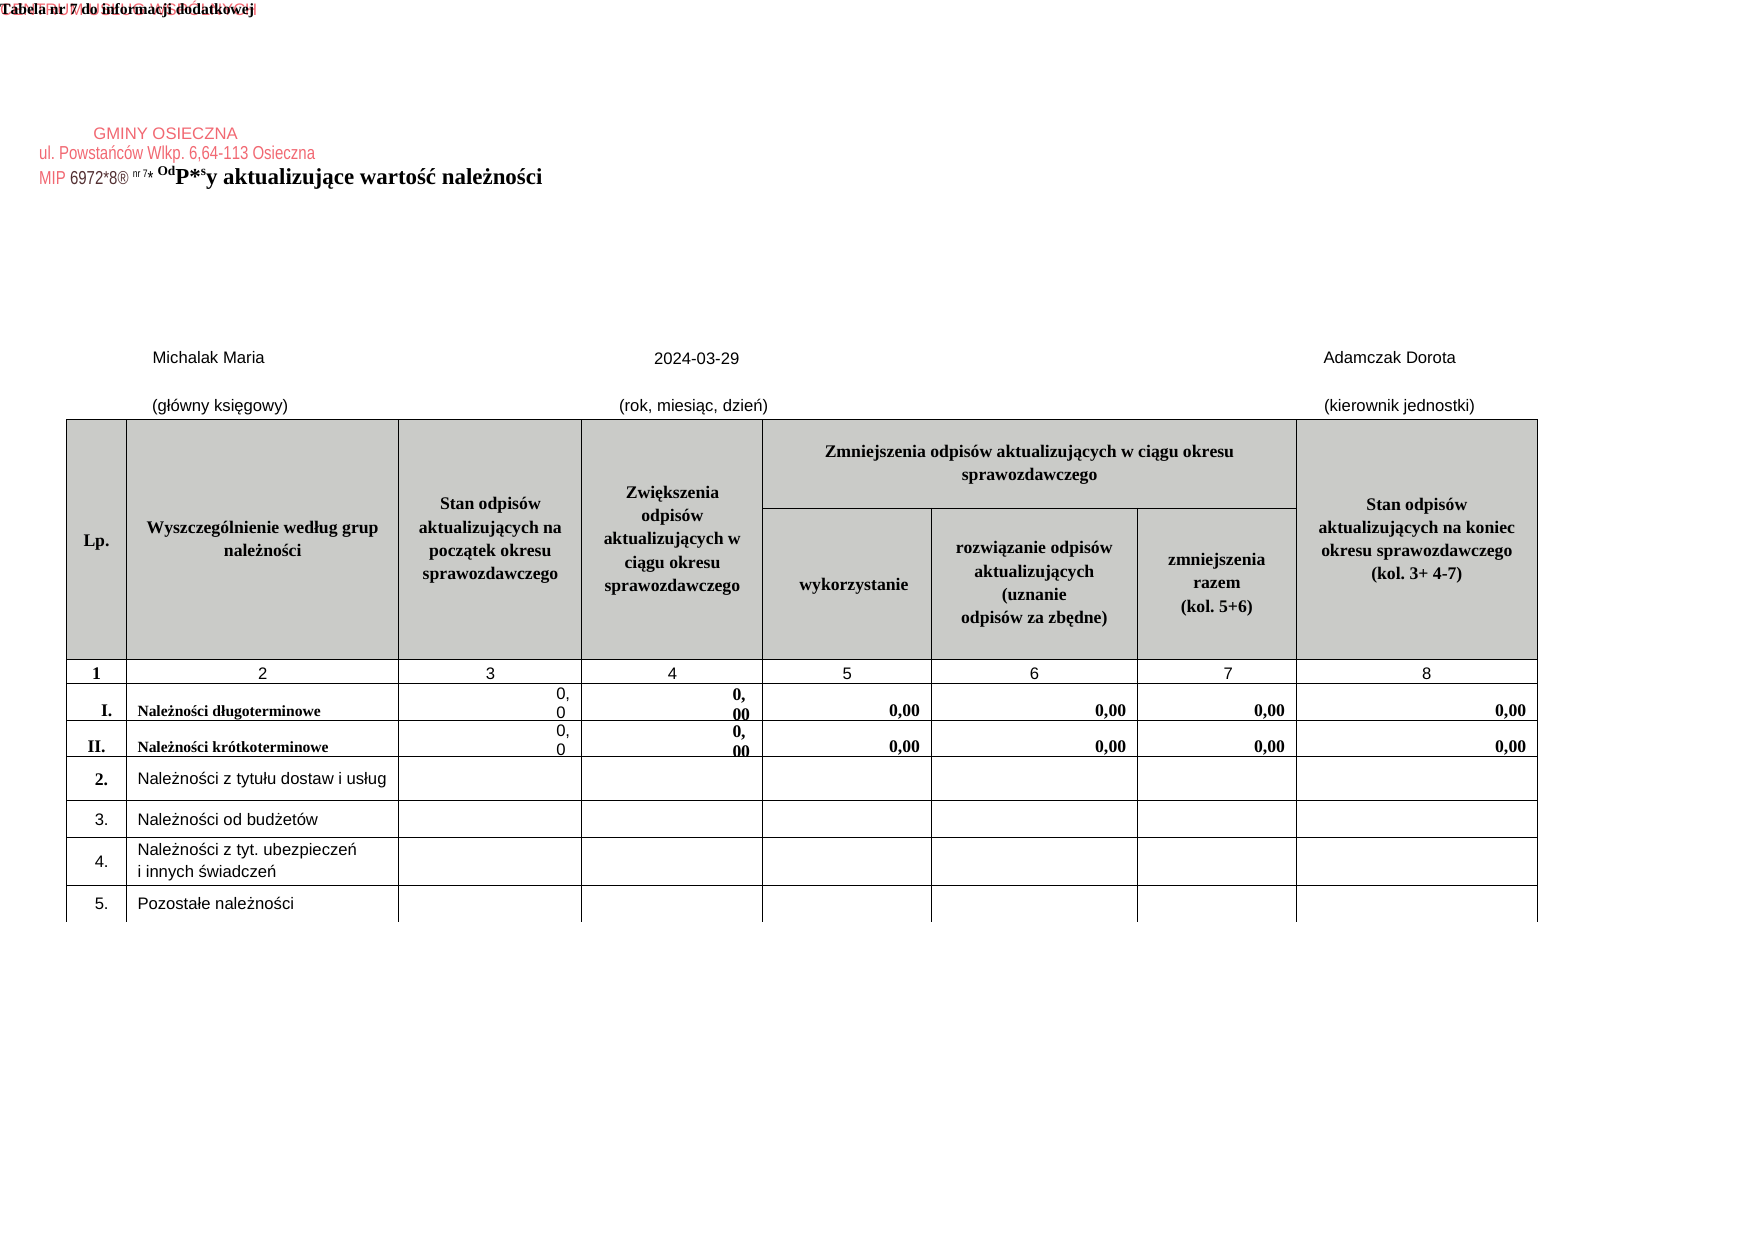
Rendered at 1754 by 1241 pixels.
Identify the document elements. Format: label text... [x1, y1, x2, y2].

table_cell 0,00 [932, 684, 1137, 720]
table_header Zmniejszenia odpisów aktualizujących w ciągu okresu sprawozdawczego [763, 420, 1296, 508]
table_header Zwiększenia odpisów aktualizujących w ciągu okresu sprawozdawczego [582, 420, 762, 659]
table_cell 5 [763, 660, 931, 683]
table_cell [1138, 886, 1296, 922]
table_cell [763, 838, 931, 885]
table_cell Należności z tyt. ubezpieczeń i innych świadczeń [127, 838, 398, 885]
table_cell 0,00 [582, 721, 762, 756]
table_cell [763, 757, 931, 800]
table_cell 0,00 [1138, 684, 1296, 720]
table_cell 2 [127, 660, 398, 683]
table_cell 2. [67, 757, 126, 800]
table_cell [399, 886, 581, 922]
table_cell [763, 886, 931, 922]
table_cell [1297, 801, 1537, 837]
table_cell [1138, 801, 1296, 837]
table_cell [399, 838, 581, 885]
table_cell 4 [582, 660, 762, 683]
table_cell 0,00 [763, 721, 931, 756]
table_cell [1138, 757, 1296, 800]
table_cell 3. [67, 801, 126, 837]
table_cell 0,00 [1138, 721, 1296, 756]
table_cell [1297, 757, 1537, 800]
text GMINY OSIECZNA [39, 124, 1565, 143]
table_cell 3 [399, 660, 581, 683]
table_cell [399, 801, 581, 837]
table_cell [1138, 838, 1296, 885]
table_cell 6 [932, 660, 1137, 683]
table_cell 0,00 [763, 684, 931, 720]
table_cell 0,00 [399, 684, 581, 720]
table_cell 7 [1138, 660, 1296, 683]
table_cell wykorzystanie [763, 509, 931, 659]
table_header Wyszczególnienie według grup należności [127, 420, 398, 659]
table_cell [932, 801, 1137, 837]
table_cell Należności od budżetów [127, 801, 398, 837]
table_header Stan odpisów aktualizujących na koniec okresu sprawozdawczego (kol. 3+ 4-7) [1297, 420, 1537, 659]
table_header Lp. [67, 420, 126, 659]
table_cell 8 [1297, 660, 1537, 683]
table_header Stan odpisów aktualizujących na początek okresu sprawozdawczego [399, 420, 581, 659]
text ul. Powstańców Wlkp. 6,64-113 Osieczna [39, 143, 1565, 163]
table_cell 0,00 [1297, 721, 1537, 756]
table_cell I. [67, 684, 126, 720]
table_cell 0,00 [582, 684, 762, 720]
table_cell 0,00 [399, 721, 581, 756]
table_cell [399, 757, 581, 800]
table_cell [582, 838, 762, 885]
table_cell 1 [67, 660, 126, 683]
table_cell Należności z tytułu dostaw i usług [127, 757, 398, 800]
text MIP 6972*8® nr 7* OdP*sy aktualizujące wartość należności [39, 163, 1565, 190]
table_cell [932, 757, 1137, 800]
table_cell [582, 886, 762, 922]
table_cell [1297, 886, 1537, 922]
table_cell [763, 801, 931, 837]
table_cell [582, 801, 762, 837]
table_cell II. [67, 721, 126, 756]
table_cell 4. [67, 838, 126, 885]
table_cell 0,00 [1297, 684, 1537, 720]
table_cell Należności długoterminowe [127, 684, 398, 720]
table_cell Pozostałe należności [127, 886, 398, 922]
table_cell 0,00 [932, 721, 1137, 756]
table_cell [1297, 838, 1537, 885]
table_cell [932, 838, 1137, 885]
table_cell [932, 886, 1137, 922]
table_cell rozwiązanie odpisów aktualizujących (uznanie odpisów za zbędne) [932, 509, 1137, 659]
table_cell 5. [67, 886, 126, 922]
table_cell [582, 757, 762, 800]
table_cell Należności krótkoterminowe [127, 721, 398, 756]
table_cell zmniejszenia razem (kol. 5+6) [1138, 509, 1296, 659]
